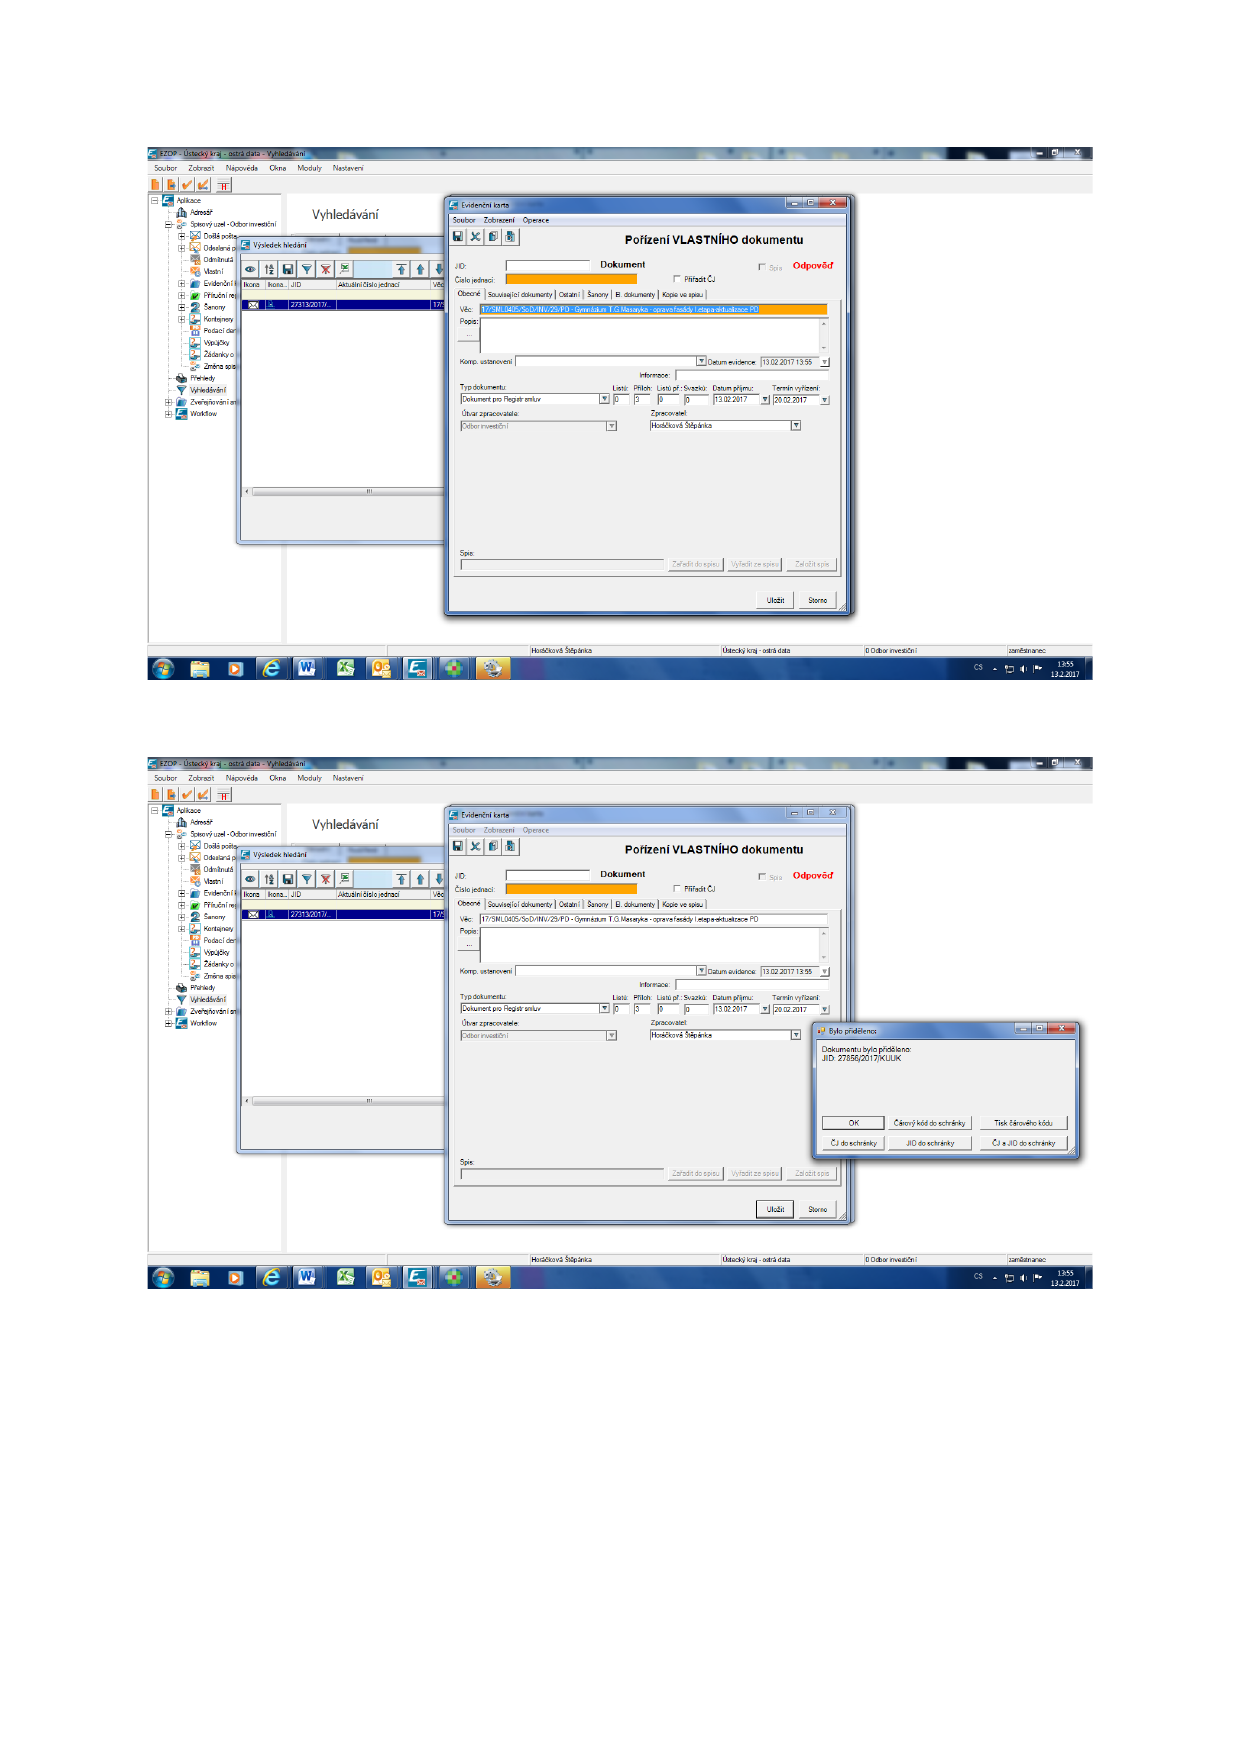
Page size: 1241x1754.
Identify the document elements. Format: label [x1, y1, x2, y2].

picture [147, 757, 1093, 1289]
picture [147, 147, 1093, 680]
